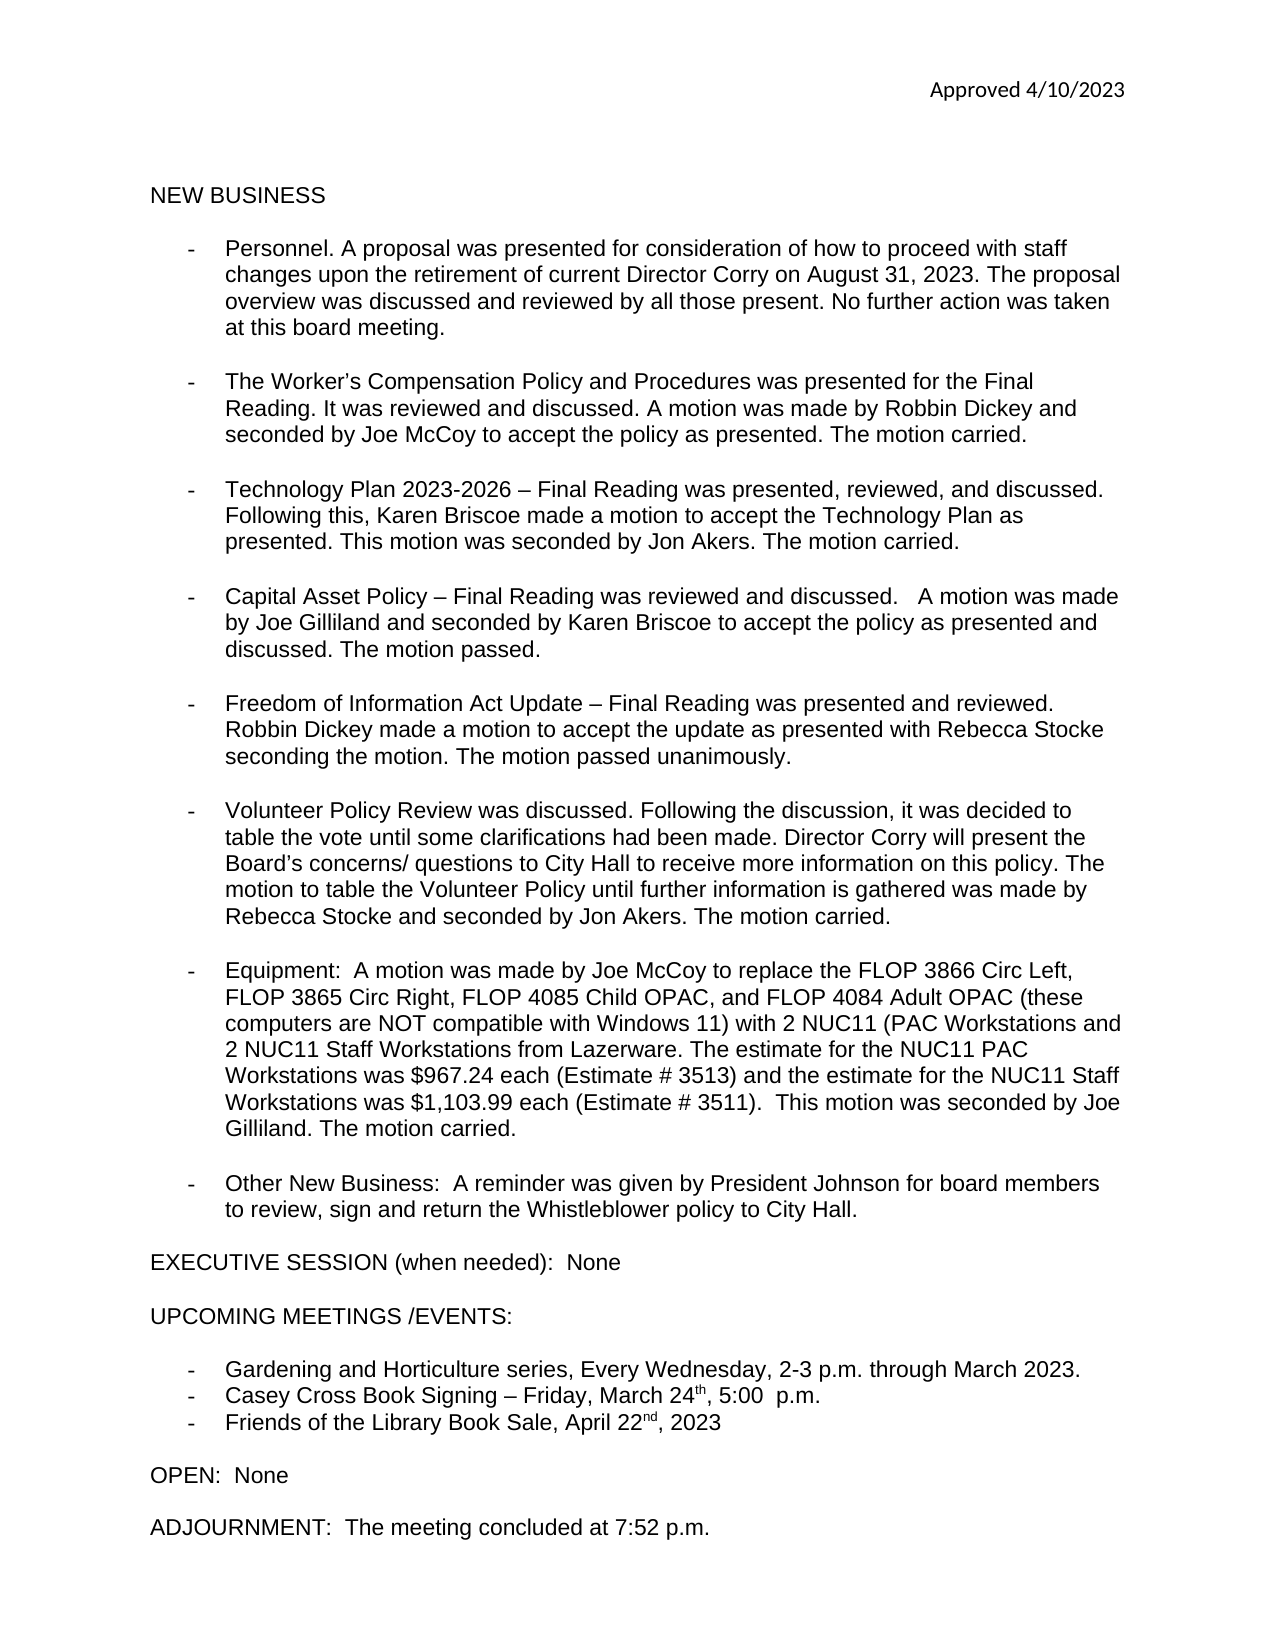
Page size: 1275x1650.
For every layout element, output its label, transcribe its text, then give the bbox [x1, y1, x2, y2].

text NEW BUSINESS [150, 182, 1125, 208]
list Casey Cross Book Signing – Friday, March 24th, 5:00 p.m. [187, 1382, 1125, 1409]
list Gardening and Horticulture series, Every Wednesday, 2-3 p.m. through March 2023. [187, 1356, 1125, 1382]
list Friends of the Library Book Sale, April 22nd, 2023 [187, 1409, 1125, 1435]
text ADJOURNMENT: The meeting concluded at 7:52 p.m. [150, 1514, 1125, 1541]
list Capital Asset Policy – Final Reading was reviewed and discussed. A motion was made by Joe Gilliland and seconded by Karen Briscoe to accept the policy as presented and discussed. The motion passed. [187, 583, 1125, 690]
list Freedom of Information Act Update – Final Reading was presented and reviewed. Robbin Dickey made a motion to accept the update as presented with Rebecca Stocke seconding the motion. The motion passed unanimously. [187, 690, 1125, 797]
list Personnel. A proposal was presented for consideration of how to proceed with staff changes upon the retirement of current Director Corry on August 31, 2023. The proposal overview was discussed and reviewed by all those present. No further action was taken at this board meeting. [187, 235, 1125, 368]
list The Worker’s Compensation Policy and Procedures was presented for the Final Reading. It was reviewed and discussed. A motion was made by Robbin Dickey and seconded by Joe McCoy to accept the policy as presented. The motion carried. [187, 368, 1125, 476]
list Volunteer Policy Review was discussed. Following the discussion, it was decided to table the vote until some clarifications had been made. Director Corry will present the Board’s concerns/ questions to City Hall to receive more information on this policy. The motion to table the Volunteer Policy until further information is gathered was made by Rebecca Stocke and seconded by Jon Akers. The motion carried. [187, 797, 1125, 957]
list Other New Business: A reminder was given by President Johnson for board members to review, sign and return the Whistleblower policy to City Hall. [187, 1169, 1125, 1222]
text EXECUTIVE SESSION (when needed): None [150, 1249, 1125, 1275]
text OPEN: None [150, 1462, 1125, 1488]
text UPCOMING MEETINGS /EVENTS: [150, 1303, 1125, 1329]
list Technology Plan 2023-2026 – Final Reading was presented, reviewed, and discussed. Following this, Karen Briscoe made a motion to accept the Technology Plan as presented. This motion was seconded by Jon Akers. The motion carried. [187, 476, 1125, 583]
list Equipment: A motion was made by Joe McCoy to replace the FLOP 3866 Circ Left, FLOP 3865 Circ Right, FLOP 4085 Child OPAC, and FLOP 4084 Adult OPAC (these computers are NOT compatible with Windows 11) with 2 NUC11 (PAC Workstations and 2 NUC11 Staff Workstations from Lazerware. The estimate for the NUC11 PAC Workstations was $967.24 each (Estimate # 3513) and the estimate for the NUC11 Staff Workstations was $1,103.99 each (Estimate # 3511). This motion was seconded by Joe Gilliland. The motion carried. [187, 957, 1125, 1169]
